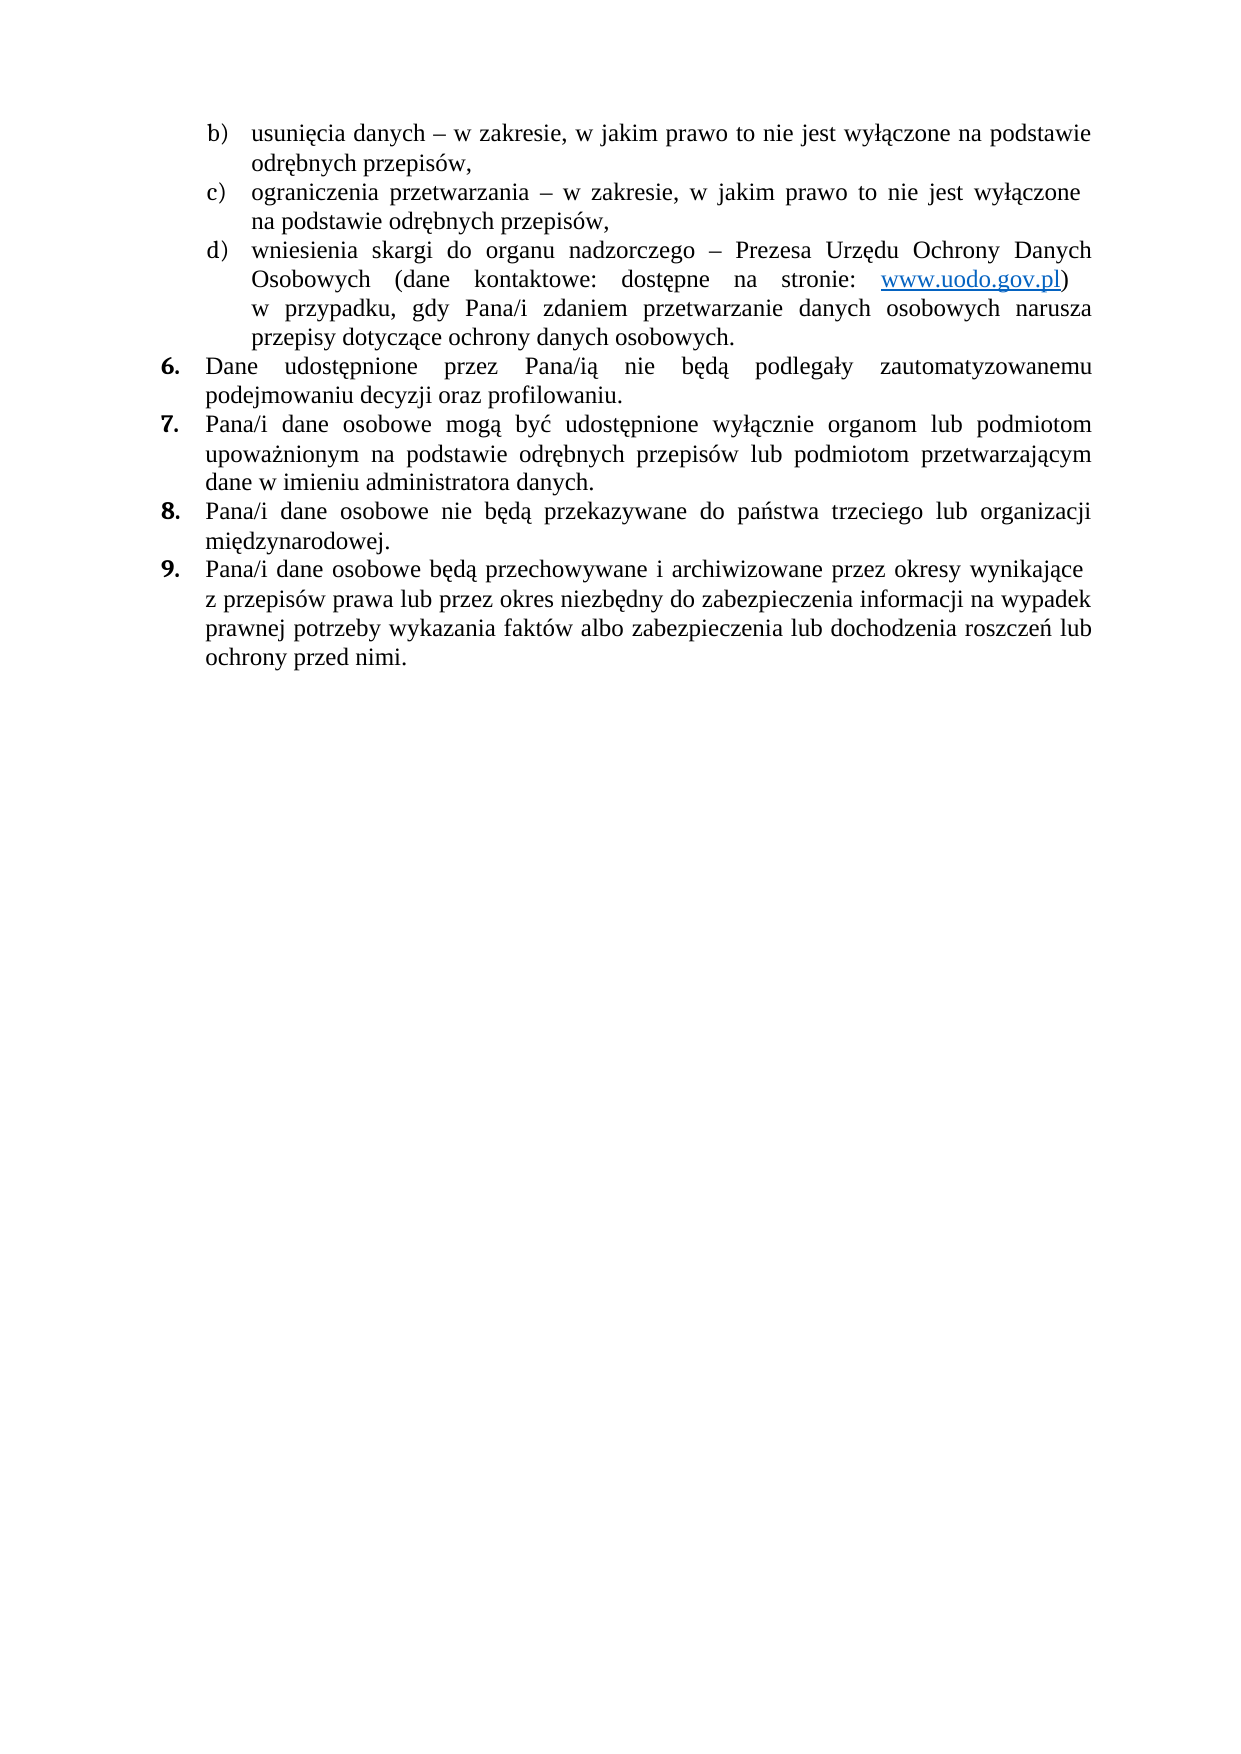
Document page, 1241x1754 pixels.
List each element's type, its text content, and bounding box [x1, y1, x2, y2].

list Dane udostępnione przez Pana/ią nie będą podlegały zautomatyzowanemu podejmowaniu decyzji oraz profilowaniu. [161, 351, 1093, 409]
list usunięcia danych – w zakresie, w jakim prawo to nie jest wyłączone na podstawie odrębnych przepisów, [207, 118, 1093, 177]
list Pana/i dane osobowe mogą być udostępnione wyłącznie organom lub podmiotom upoważnionym na podstawie odrębnych przepisów lub podmiotom przetwarzającym dane w imieniu administratora danych. [161, 409, 1093, 496]
list Pana/i dane osobowe będą przechowywane i archiwizowane przez okresy wynikające z przepisów prawa lub przez okres niezbędny do zabezpieczenia informacji na wypadek prawnej potrzeby wykazania faktów albo zabezpieczenia lub dochodzenia roszczeń lub ochrony przed nimi. [161, 554, 1093, 670]
list wniesienia skargi do organu nadzorczego – Prezesa Urzędu Ochrony Danych Osobowych (dane kontaktowe: dostępne na stronie: www.uodo.gov.pl) w przypadku, gdy Pana/i zdaniem przetwarzanie danych osobowych narusza przepisy dotyczące ochrony danych osobowych. [207, 235, 1093, 351]
list ograniczenia przetwarzania – w zakresie, w jakim prawo to nie jest wyłączone na podstawie odrębnych przepisów, [207, 177, 1093, 235]
list Pana/i dane osobowe nie będą przekazywane do państwa trzeciego lub organizacji międzynarodowej. [161, 496, 1093, 554]
